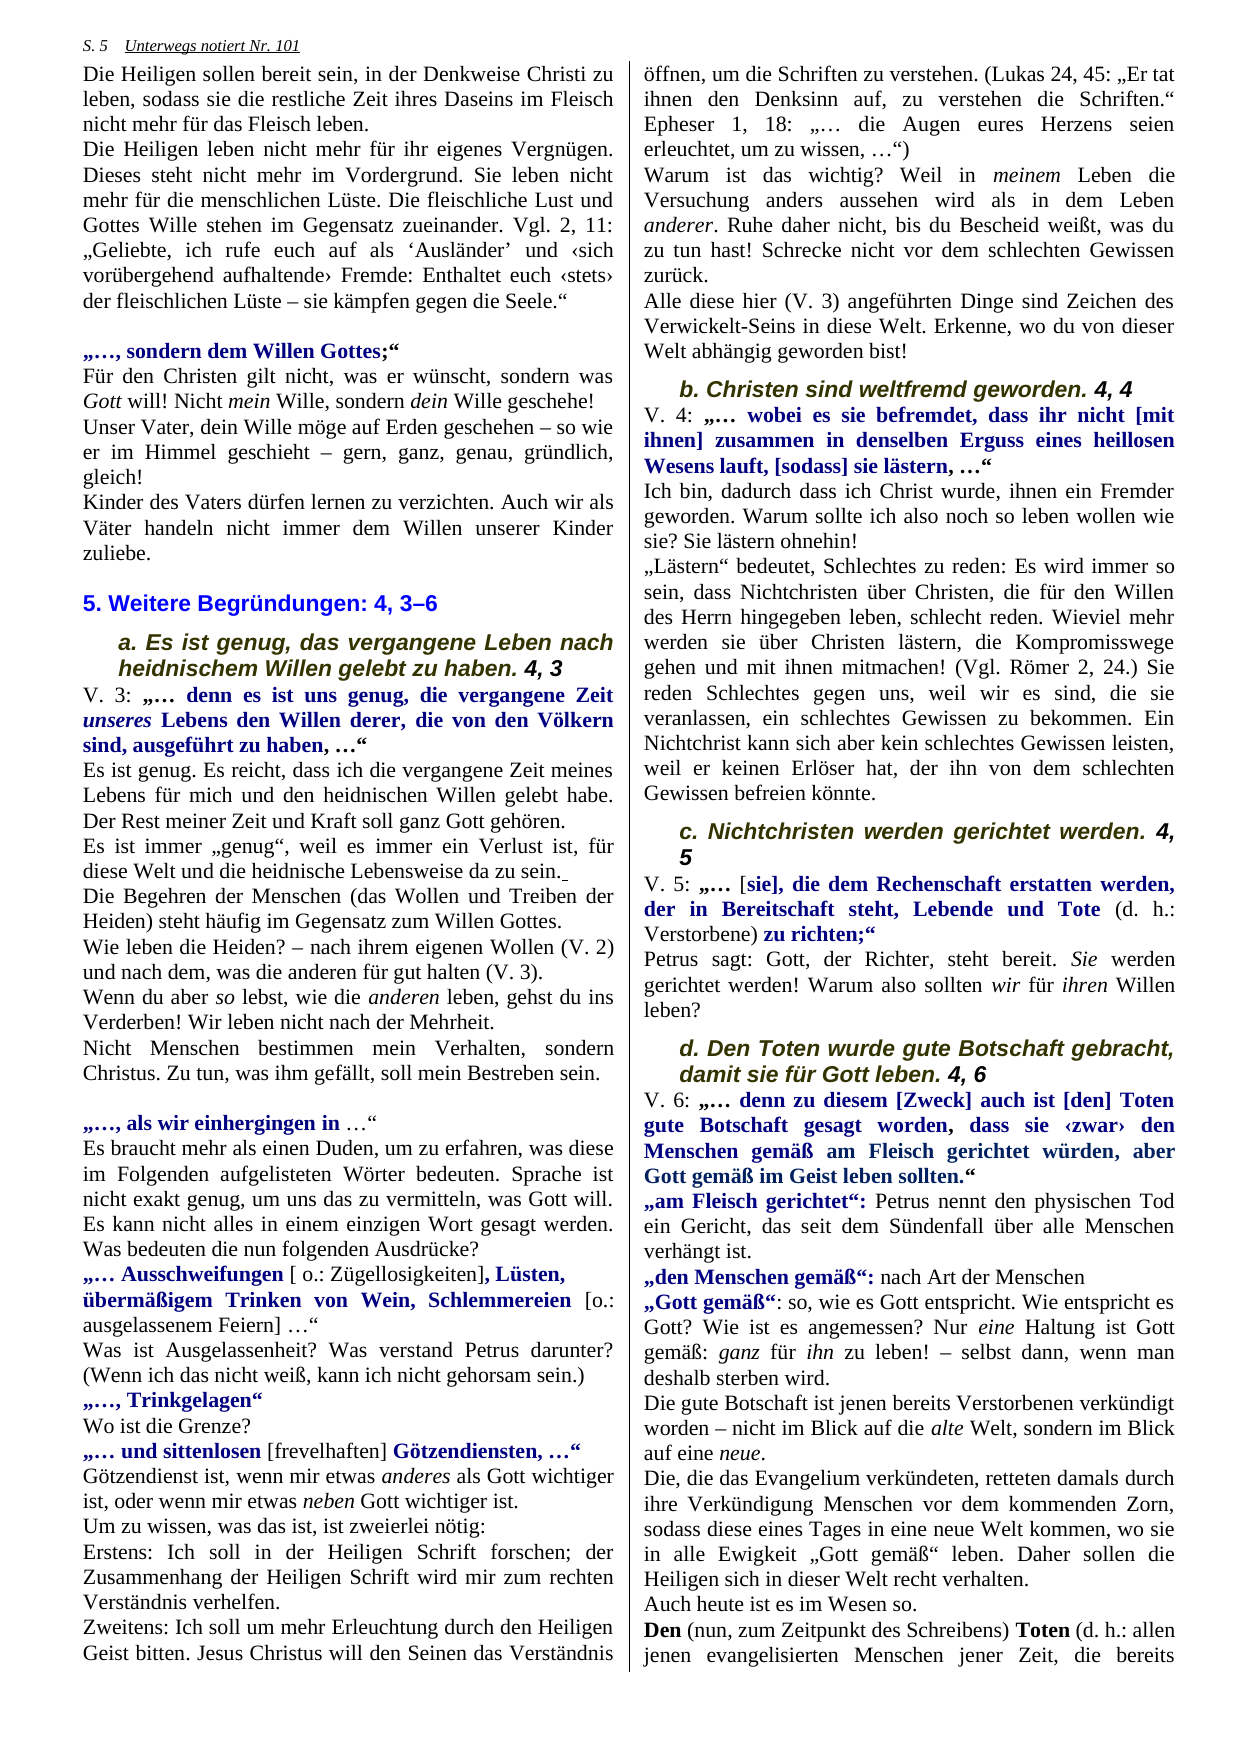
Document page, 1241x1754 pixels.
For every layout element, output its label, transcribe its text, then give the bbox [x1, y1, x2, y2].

text V. 3: „… denn es ist uns genug, die vergangene Zeit unseres Lebens den Willen derer, die von den Völkern sind, ausgeführt zu haben, …“ [83, 682, 614, 757]
text Unser Vater, dein Wille möge auf Erden geschehen – so wie er im Himmel geschieht – gern, ganz, genau, gründlich, gleich! [83, 414, 614, 489]
text „…, sondern dem Willen Gottes;“ [83, 338, 614, 363]
text V. 4: „… wobei es sie befremdet, dass ihr nicht [mit ihnen] zusammen in denselben Erguss eines heillosen Wesens lauft, [sodass] sie lästern, …“ [644, 402, 1175, 478]
text „Gott gemäß“: so, wie es Gott entspricht. Wie entspricht es Gott? Wie ist es angemessen? Nur eine Haltung ist Gott gemäß: ganz für ihn zu leben! – selbst dann, wenn man deshalb sterben wird. [644, 1289, 1175, 1390]
text Wie leben die Heiden? – nach ihrem eigenen Wollen (V. 2) und nach dem, was die anderen für gut halten (V. 3). [83, 934, 614, 984]
text V. 6: „… denn zu diesem [Zweck] auch ist [den] Toten gute Botschaft gesagt worden, dass sie ‹zwar› den Menschen gemäß am Fleisch gerichtet würden, aber Gott gemäß im Geist leben sollten.“ [644, 1087, 1175, 1188]
text Für den Christen gilt nicht, was er wünscht, sondern was Gott will! Nicht mein Wille, sondern dein Wille geschehe! [83, 363, 614, 414]
subtitle d. Den Toten wurde gute Botschaft gebracht, damit sie für Gott leben. 4, 6 [679, 1034, 1175, 1087]
text Alle diese hier (V. 3) angeführten Dinge sind Zeichen des Verwickelt-Seins in diese Welt. Erkenne, wo du von dieser Welt abhängig geworden bist! [644, 288, 1175, 363]
text Erstens: Ich soll in der Heiligen Schrift forschen; der Zusammenhang der Heiligen Schrift wird mir zum rechten Verständnis verhelfen. [83, 1539, 614, 1614]
text Was ist Ausgelassenheit? Was verstand Petrus darunter? (Wenn ich das nicht weiß, kann ich nicht gehorsam sein.) [83, 1337, 614, 1387]
text „Lästern“ bedeutet, Schlechtes zu reden: Es wird immer so sein, dass Nichtchristen über Christen, die für den Willen des Herrn hingegeben leben, schlecht reden. Wieviel mehr werden sie über Christen lästern, die Kompromisswege gehen und mit ihnen mitmachen! (Vgl. Römer 2, 24.) Sie reden Schlechtes gegen uns, weil wir es sind, die sie veranlassen, ein schlechtes Gewissen zu bekommen. Ein Nichtchrist kann sich aber kein schlechtes Gewissen leisten, weil er keinen Erlöser hat, der ihn von dem schlechten Gewissen befreien könnte. [644, 553, 1175, 806]
text V. 5: „… [sie], die dem Rechenschaft erstatten werden, der in Bereitschaft steht, Lebende und Tote (d. h.: Verstorbene) zu richten;“ [644, 871, 1175, 946]
text „… Ausschweifungen [ o.: Zügellosigkeiten], Lüsten, [83, 1261, 614, 1287]
text Die Heiligen leben nicht mehr für ihr eigenes Vergnügen. Dieses steht nicht mehr im Vordergrund. Sie leben nicht mehr für die menschlichen Lüste. Die fleischliche Lust und Gottes Wille stehen im Gegensatz zueinander. Vgl. 2, 11: „Geliebte, ich rufe euch auf als ‘Ausländer’ und ‹sich vorübergehend aufhaltende› Fremde: Enthaltet euch ‹stets› der fleischlichen Lüste – sie kämpfen gegen die Seele.“ [83, 136, 614, 313]
subtitle a. Es ist genug, das vergangene Leben nach heidnischem Willen gelebt zu haben. 4, 3 [118, 629, 614, 682]
subtitle 5. Weitere Begründungen: 4, 3–6 [83, 590, 614, 616]
text „den Menschen gemäß“: nach Art der Menschen [644, 1264, 1175, 1289]
text Zweitens: Ich soll um mehr Erleuchtung durch den Heiligen Geist bitten. Jesus Christus will den Seinen das Verständnis öffnen, um die Schriften zu verstehen. (Lukas 24, 45: „Er tat ihnen den Denksinn auf, zu verstehen die Schriften.“ Epheser 1, 18: „… die Augen eures Herzens seien erleuchtet, um zu wissen, …“) [644, 61, 1175, 162]
text Es braucht mehr als einen Duden, um zu erfahren, was diese im Folgenden aufgelisteten Wörter bedeuten. Sprache ist nicht exakt genug, um uns das zu vermitteln, was Gott will. Es kann nicht alles in einem einzigen Wort gesagt werden. Was bedeuten die nun folgenden Ausdrücke? [83, 1135, 614, 1261]
text übermäßigem Trinken von Wein, Schlemmereien [o.: ausgelassenem Feiern] …“ [83, 1287, 614, 1337]
text „… und sittenlosen [frevelhaften] Götzendiensten, …“ [83, 1438, 614, 1463]
subtitle c. Nichtchristen werden gerichtet werden. 4, 5 [679, 818, 1175, 871]
text „am Fleisch gerichtet“: Petrus nennt den physischen Tod ein Gericht, das seit dem Sündenfall über alle Menschen verhängt ist. [644, 1188, 1175, 1264]
text Die Heiligen sollen bereit sein, in der Denkweise Christi zu leben, sodass sie die restliche Zeit ihres Daseins im Fleisch nicht mehr für das Fleisch leben. [83, 61, 614, 136]
text Zweitens: Ich soll um mehr Erleuchtung durch den Heiligen Geist bitten. Jesus Christus will den Seinen das Verständnis öffnen, um die Schriften zu verstehen. (Lukas 24, 45: „Er tat ihnen den Denksinn auf, zu verstehen die Schriften.“ Epheser 1, 18: „… die Augen eures Herzens seien erleuchtet, um zu wissen, …“) [83, 1614, 614, 1665]
text Es ist genug. Es reicht, dass ich die vergangene Zeit meines Lebens für mich und den heidnischen Willen gelebt habe. Der Rest meiner Zeit und Kraft soll ganz Gott gehören. [83, 757, 614, 833]
text Petrus sagt: Gott, der Richter, steht bereit. Sie werden gerichtet werden! Warum also sollten wir für ihren Willen leben? [644, 946, 1175, 1022]
text Wo ist die Grenze? [83, 1413, 614, 1438]
text Wenn du aber so lebst, wie die anderen leben, gehst du ins Verderben! Wir leben nicht nach der Mehrheit. [83, 984, 614, 1034]
text „…, als wir einhergingen in …“ [83, 1110, 614, 1135]
text Um zu wissen, was das ist, ist zweierlei nötig: [83, 1513, 614, 1539]
text Die, die das Evangelium verkündeten, retteten damals durch ihre Verkündigung Menschen vor dem kommenden Zorn, sodass diese eines Tages in eine neue Welt kommen, wo sie in alle Ewigkeit „Gott gemäß“ leben. Daher sollen die Heiligen sich in dieser Welt recht verhalten. [644, 1465, 1175, 1591]
text Götzendienst ist, wenn mir etwas anderes als Gott wichtiger ist, oder wenn mir etwas neben Gott wichtiger ist. [83, 1463, 614, 1513]
subtitle b. Christen sind weltfremd geworden. 4, 4 [679, 376, 1175, 402]
text Nicht Menschen bestimmen mein Verhalten, sondern Christus. Zu tun, was ihm gefällt, soll mein Bestreben sein. [83, 1034, 614, 1085]
text „…, Trinkgelagen“ [83, 1387, 614, 1413]
text Es ist immer „genug“, weil es immer ein Verlust ist, für diese Welt und die heidnische Lebensweise da zu sein. [83, 833, 614, 883]
text Ich bin, dadurch dass ich Christ wurde, ihnen ein Fremder geworden. Warum sollte ich also noch so leben wollen wie sie? Sie lästern ohnehin! [644, 478, 1175, 553]
text Die gute Botschaft ist jenen bereits Verstorbenen verkündigt worden – nicht im Blick auf die alte Welt, sondern im Blick auf eine neue. [644, 1390, 1175, 1465]
text Die Begehren der Menschen (das Wollen und Treiben der Heiden) steht häufig im Gegensatz zum Willen Gottes. [83, 883, 614, 934]
text Kinder des Vaters dürfen lernen zu verzichten. Auch wir als Väter handeln nicht immer dem Willen unserer Kinder zuliebe. [83, 489, 614, 565]
text Warum ist das wichtig? Weil in meinem Leben die Versuchung anders aussehen wird als in dem Leben anderer. Ruhe daher nicht, bis du Bescheid weißt, was du zu tun hast! Schrecke nicht vor dem schlechten Gewissen zurück. [644, 162, 1175, 288]
text Auch heute ist es im Wesen so. [644, 1591, 1175, 1617]
